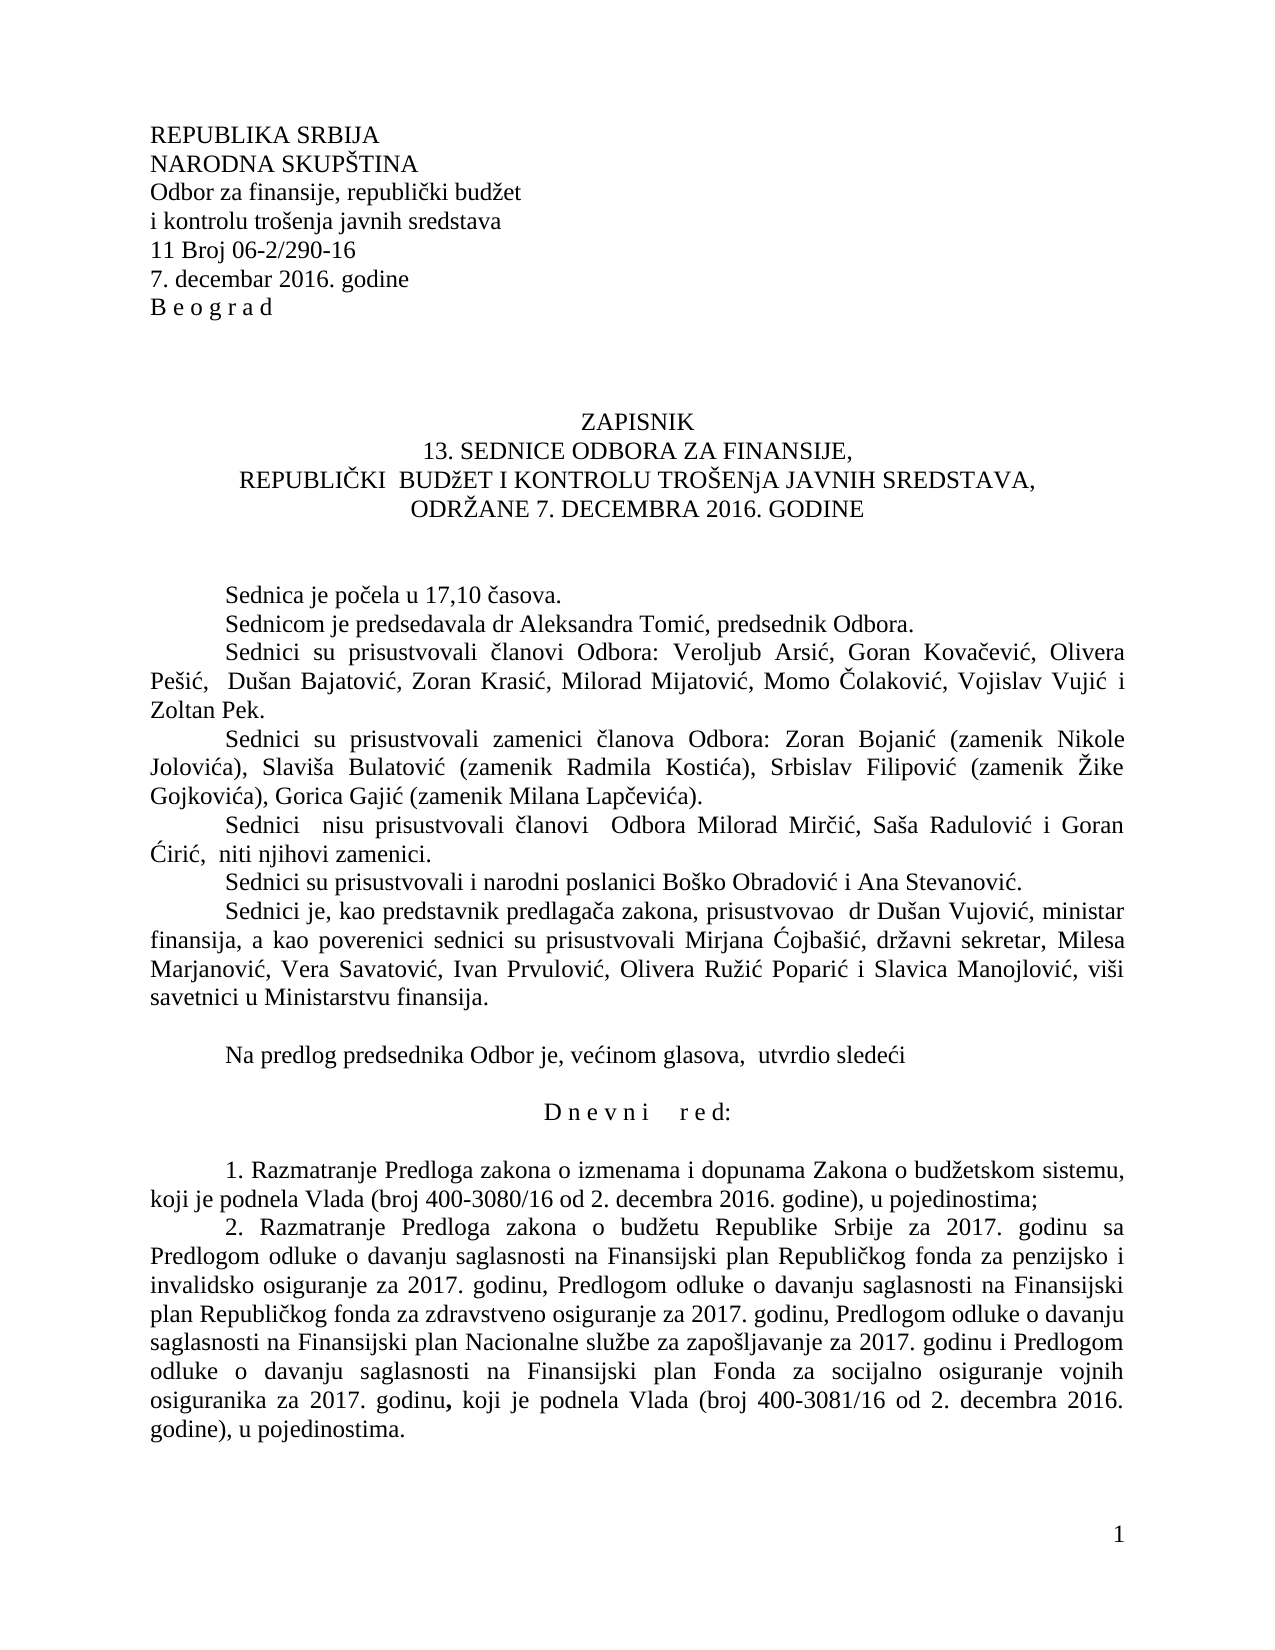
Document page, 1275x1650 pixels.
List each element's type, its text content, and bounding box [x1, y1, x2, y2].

text REPUBLIKA SRBIJA [150, 120, 1125, 149]
text D n e v n i r e d: [150, 1097, 1125, 1126]
text REPUBLIČKI BUDžET I KONTROLU TROŠENjA JAVNIH SREDSTAVA, [150, 465, 1125, 494]
text i kontrolu trošenja javnih sredstava [150, 206, 1125, 235]
text 2. Razmatranje Predloga zakona o budžetu Republike Srbije za 2017. godinu sa Predlogom odluke o davanju saglasnosti na Finansijski plan Republičkog fonda za penzijsko i invalidsko osiguranje za 2017. godinu, Predlogom odluke o davanju saglasnosti na Finansijski plan Republičkog fonda za zdravstveno osiguranje za 2017. godinu, Predlogom odluke o davanju saglasnosti na Finansijski plan Nacionalne službe za zapošljavanje za 2017. godinu i Predlogom odluke o davanju saglasnosti na Finansijski plan Fonda za socijalno osiguranje vojnih osiguranika za 2017. godinu, koji je podnela Vlada (broj 400-3081/16 od 2. decembra 2016. godine), u pojedinostima. [150, 1212, 1125, 1442]
text ODRŽANE 7. DECEMBRA 2016. GODINE [150, 494, 1125, 522]
text ZAPISNIK [150, 407, 1125, 436]
text Sednica je počela u 17,10 časova. [150, 580, 1125, 609]
text 1. Razmatranje Predloga zakona o izmenama i dopunama Zakona o budžetskom sistemu, koji je podnela Vlada (broj 400-3080/16 od 2. decembra 2016. godine), u pojedinostima; [150, 1155, 1125, 1212]
text 11 Broj 06-2/290-16 [150, 235, 1125, 264]
text Sednicom je predsedavala dr Aleksandra Tomić, predsednik Odbora. [150, 609, 1125, 637]
text NARODNA SKUPŠTINA [150, 149, 1125, 177]
text Sednici nisu prisustvovali članovi Odbora Milorad Mirčić, Saša Radulović i Goran Ćirić, niti njihovi zamenici. [150, 810, 1125, 867]
text Sednici su prisustvovali zamenici članova Odbora: Zoran Bojanić (zamenik Nikole Jolovića), Slaviša Bulatović (zamenik Radmila Kostića), Srbislav Filipović (zamenik Žike Gojkovića), Gorica Gajić (zamenik Milana Lapčevića). [150, 724, 1125, 810]
text 13. SEDNICE ODBORA ZA FINANSIJE, [150, 436, 1125, 465]
text B e o g r a d [150, 292, 1125, 321]
text Sednici su prisustvovali i narodni poslanici Boško Obradović i Ana Stevanović. [150, 867, 1125, 896]
text 7. decembar 2016. godine [150, 264, 1125, 292]
text Sednici su prisustvovali članovi Odbora: Veroljub Arsić, Goran Kovačević, Olivera Pešić, Dušan Bajatović, Zoran Krasić, Milorad Mijatović, Momo Čolaković, Vojislav Vujić i Zoltan Pek. [150, 637, 1125, 724]
text Na predlog predsednika Odbor je, većinom glasova, utvrdio sledeći [150, 1040, 1125, 1069]
text Odbor za finansije, republički budžet [150, 177, 1125, 206]
text Sednici je, kao predstavnik predlagača zakona, prisustvovao dr Dušan Vujović, ministar finansija, a kao poverenici sednici su prisustvovali Mirjana Ćojbašić, državni sekretar, Milesa Marjanović, Vera Savatović, Ivan Prvulović, Olivera Ružić Poparić i Slavica Manojlović, viši savetnici u Ministarstvu finansija. [150, 896, 1125, 1011]
